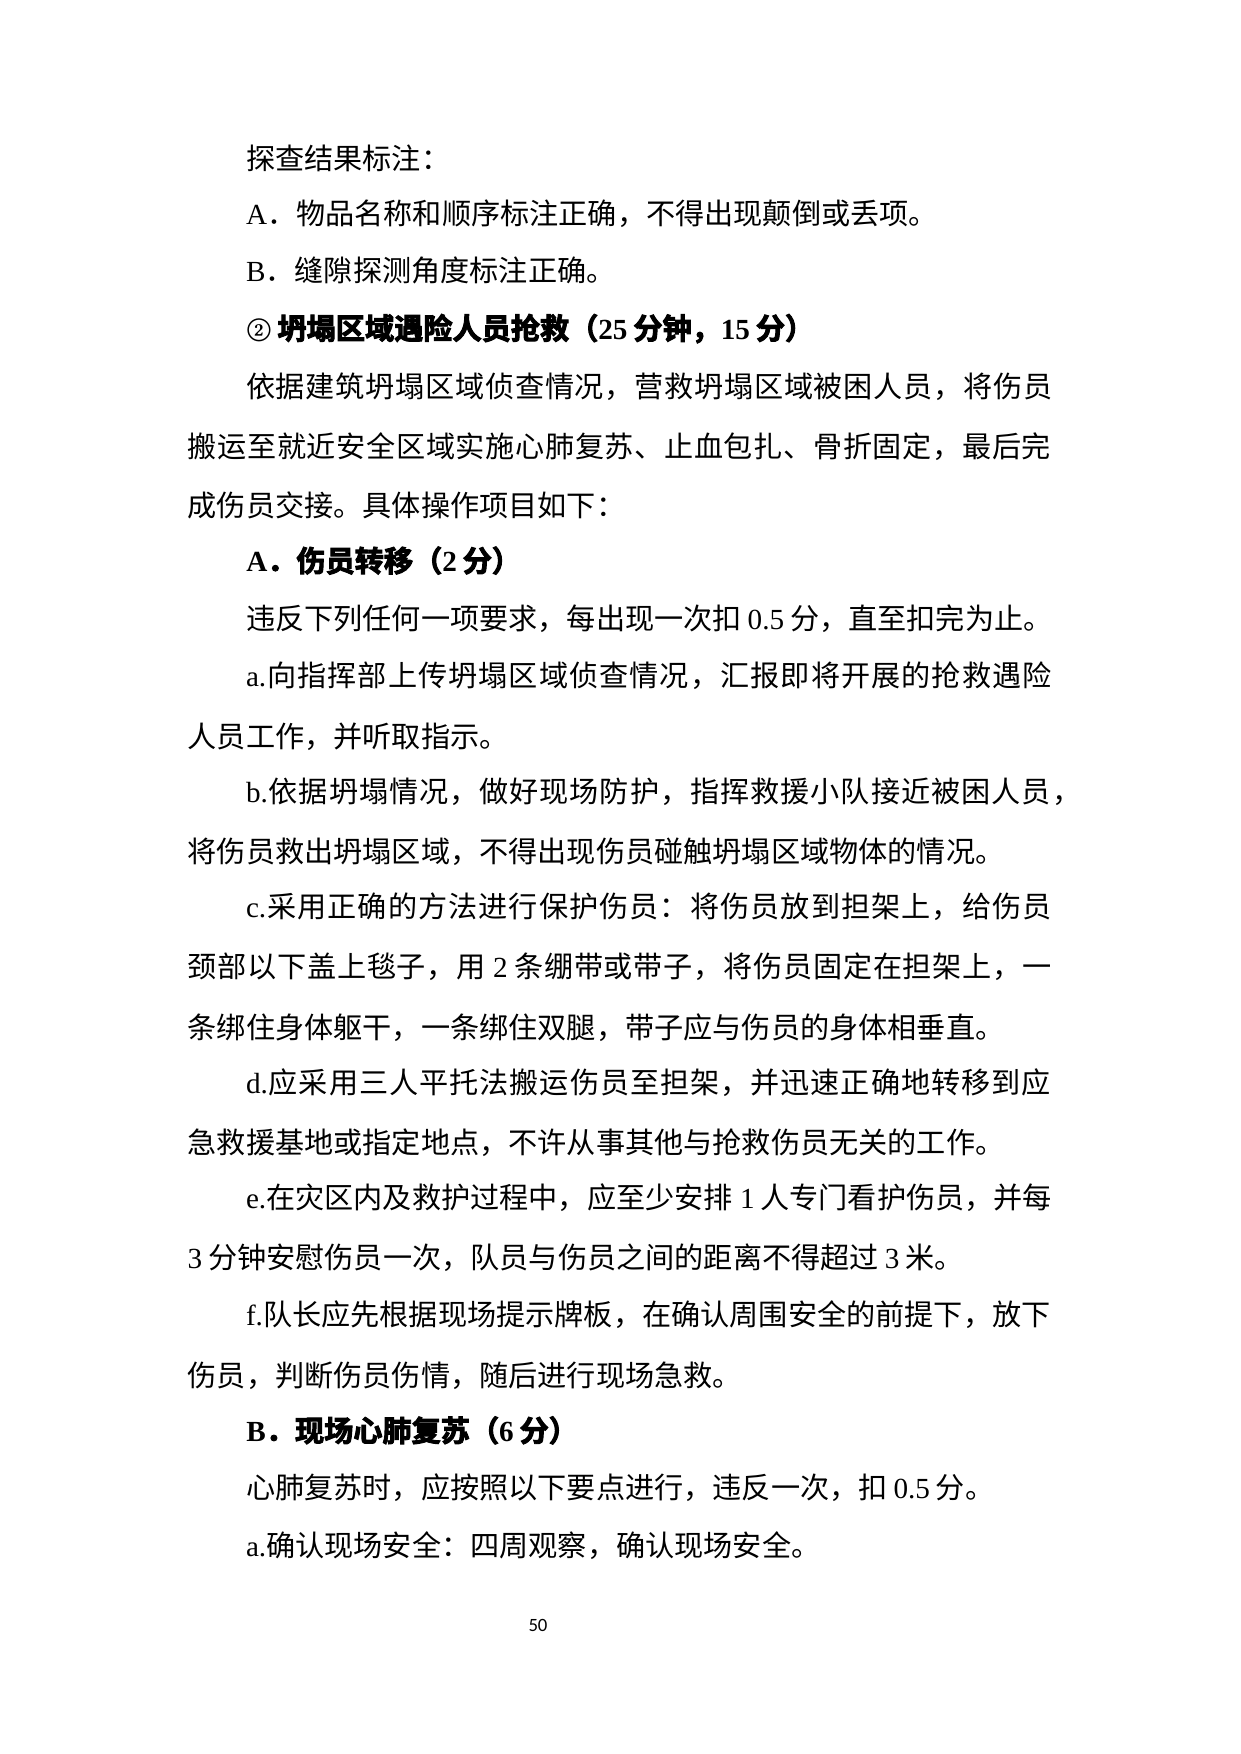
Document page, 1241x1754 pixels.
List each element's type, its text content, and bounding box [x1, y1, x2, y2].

text d.应采用三人平托法搬运伤员至担架，并迅速正确地转移到应急救援基地或指定地点，不许从事其他与抢救伤员无关的工作。 [187, 1062, 1053, 1161]
subtitle ②坍塌区域遇险人员抢救（25分钟，15分） [187, 308, 1053, 347]
text B．缝隙探测角度标注正确。 [187, 250, 1053, 290]
text b.依据坍塌情况，做好现场防护，指挥救援小队接近被困人员，将伤员救出坍塌区域，不得出现伤员碰触坍塌区域物体的情况。 [187, 771, 1053, 870]
text 违反下列任何一项要求，每出现一次扣0.5分，直至扣完为止。 [187, 598, 1053, 637]
text 依据建筑坍塌区域侦查情况，营救坍塌区域被困人员，将伤员搬运至就近安全区域实施心肺复苏、止血包扎、骨折固定，最后完成伤员交接。具体操作项目如下： [187, 365, 1053, 524]
text f.队长应先根据现场提示牌板，在确认周围安全的前提下，放下伤员，判断伤员伤情，随后进行现场急救。 [187, 1294, 1053, 1394]
text 心肺复苏时，应按照以下要点进行，违反一次，扣0.5分。 [187, 1468, 1053, 1507]
subtitle A．伤员转移（2分） [187, 540, 1053, 580]
text 探查结果标注： [187, 137, 1053, 176]
subtitle B．现场心肺复苏（6分） [187, 1410, 1053, 1450]
text a.向指挥部上传坍塌区域侦查情况，汇报即将开展的抢救遇险人员工作，并听取指示。 [187, 655, 1053, 754]
text e.在灾区内及救护过程中，应至少安排1人专门看护伤员，并每3分钟安慰伤员一次，队员与伤员之间的距离不得超过3米。 [187, 1178, 1053, 1277]
text A．物品名称和顺序标注正确，不得出现颠倒或丢项。 [187, 193, 1053, 233]
text c.采用正确的方法进行保护伤员：将伤员放到担架上，给伤员颈部以下盖上毯子，用2条绷带或带子，将伤员固定在担架上，一条绑住身体躯干，一条绑住双腿，带子应与伤员的身体相垂直。 [187, 887, 1053, 1045]
text a.确认现场安全：四周观察，确认现场安全。 [187, 1525, 1053, 1565]
